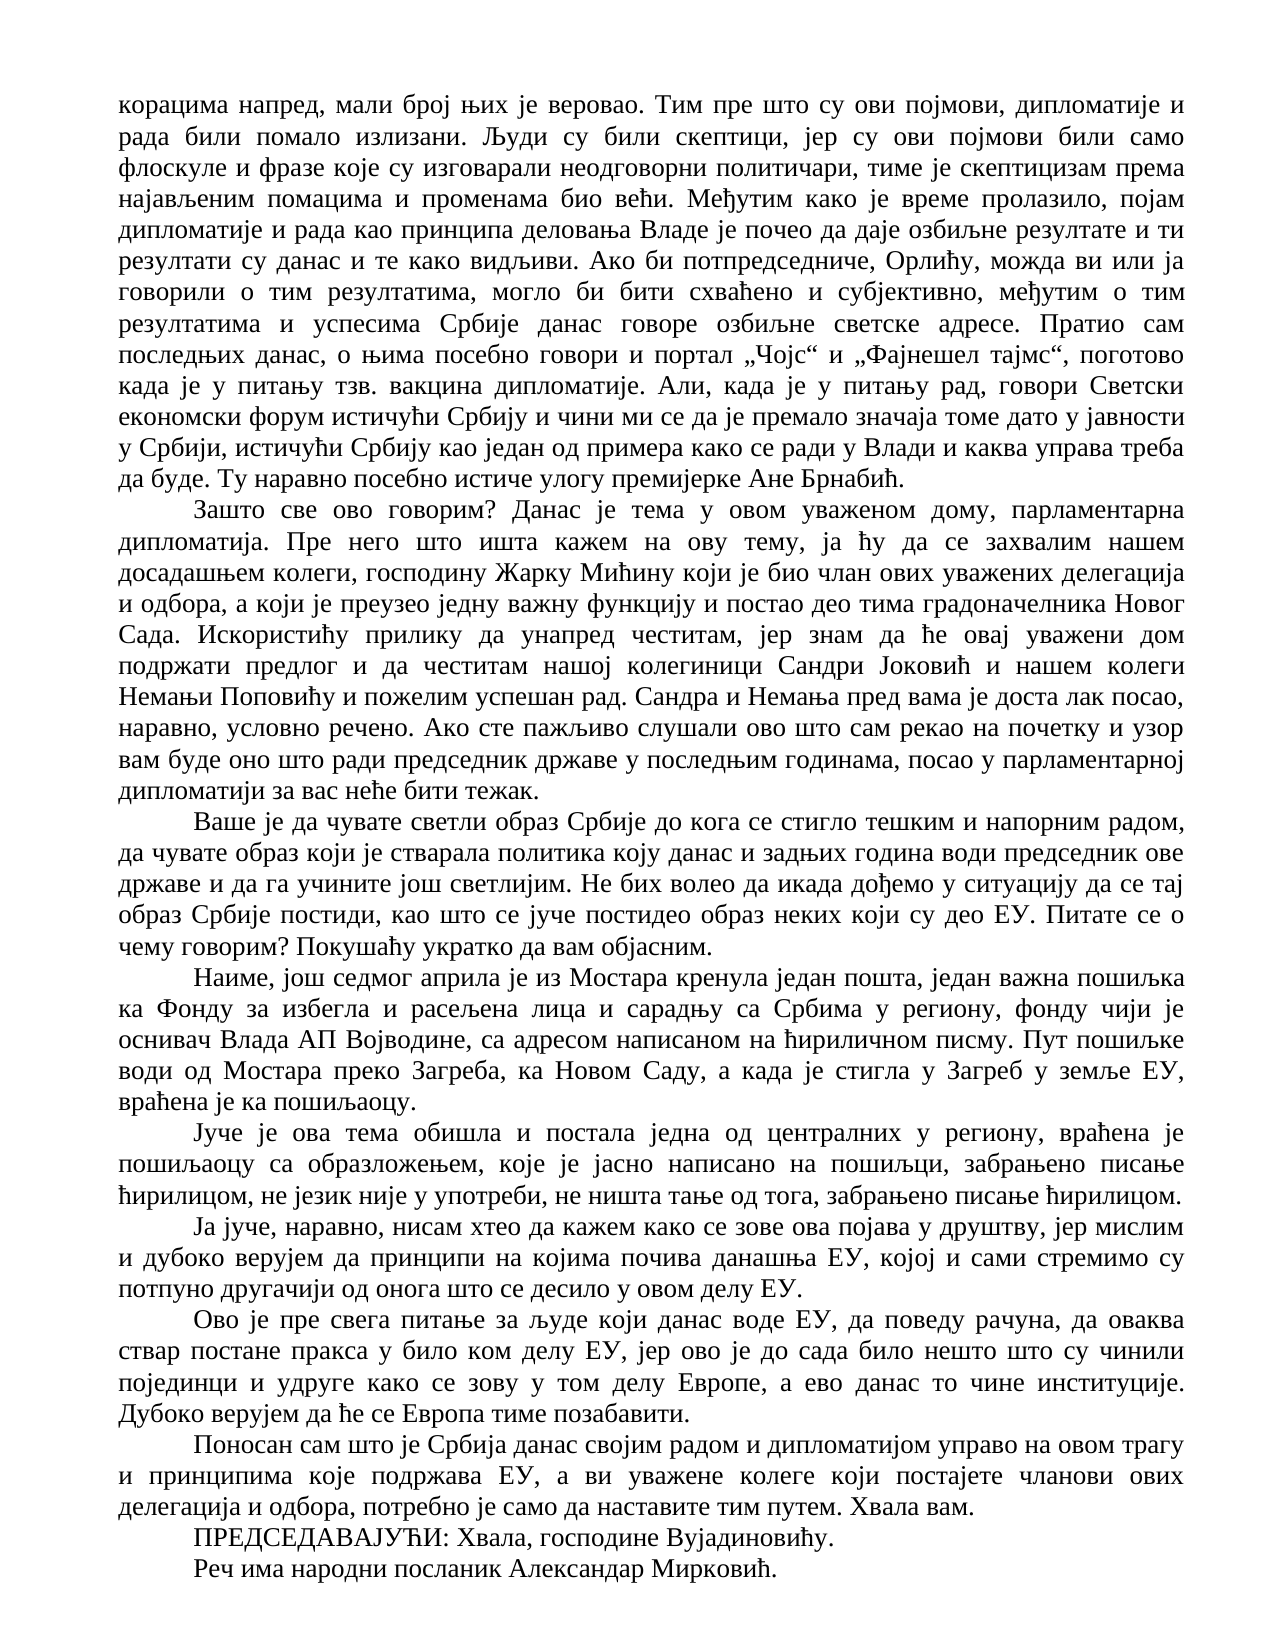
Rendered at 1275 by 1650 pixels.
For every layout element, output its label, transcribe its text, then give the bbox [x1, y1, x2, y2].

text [118, 89, 1186, 493]
text ПРЕДСЕДАВАЈУЋИ: Хвала, господине Вујадиновићу. [118, 1521, 1186, 1552]
text Јуче је ова тема обишла и постала једна од централних у региону, враћена је пошиљаоцу са образложењем, које је јасно написано на пошиљци, забрањено писање ћирилицом, не језик није у употреби, не ништа тање од тога, забрањено писање ћирилицом. [118, 1116, 1186, 1210]
text Наиме, још седмог априла је из Мостара кренула један пошта, један важна пошиљка ка Фонду за избегла и расељена лица и сарадњу са Србима у региону, фонду чији је оснивач Влада АП Војводине, са адресом написаном на ћириличном писму. Пут пошиљке води од Мостара преко Загреба, ка Новом Саду, а када је стигла у Загреб у земље ЕУ, враћена је ка пошиљаоцу. [118, 961, 1186, 1116]
text Зашто све ово говорим? Данас је тема у овом уваженом дому, парламентарна дипломатија. Пре него што ишта кажем на ову тему, ја ћу да се захвалим нашем досадашњем колеги, господину Жарку Мићину који је био члан ових уважених делегација и одбора, а који је преузео једну важну функцију и постао део тима градоначелника Новог Сада. Искористићу прилику да унапред честитам, јер знам да ће овај уважени дом подржати предлог и да честитам нашој колегиници Сандри Јоковић и нашем колеги Немањи Поповићу и пожелим успешан рад. Сандра и Немања пред вама је доста лак посао, наравно, условно речено. Ако сте пажљиво слушали ово што сам рекао на почетку и узор вам буде оно што ради председник државе у последњим годинама, посао у парламентарној дипломатији за вас неће бити тежак. [118, 493, 1186, 805]
text Ваше је да чувате светли образ Србије до кога се стигло тешким и напорним радом, да чувате образ који је стварала политика коју данас и задњих година води председник ове државе и да га учините још светлијим. Не бих волео да икада дођемо у ситуацију да се тај образ Србије постиди, као што се јуче постидео образ неких који су део ЕУ. Питате се о чему говорим? Покушаћу укратко да вам објасним. [118, 805, 1186, 961]
text Поносан сам што је Србија данас својим радом и дипломатијом управо на овом трагу и принципима које подржава ЕУ, а ви уважене колеге који постајете чланови ових делегација и одбора, потребно је само да наставите тим путем. Хвала вам. [118, 1428, 1186, 1521]
text Ја јуче, наравно, нисам хтео да кажем како се зове ова појава у друштву, јер мислим и дубоко верујем да принципи на којима почива данашња ЕУ, којој и сами стремимо су потпуно другачији од онога што се десило у овом делу ЕУ. [118, 1210, 1186, 1303]
text Ово је пре свега питање за људе који данас воде ЕУ, да поведу рачуна, да оваква ствар постане пракса у било ком делу ЕУ, јер ово је до сада било нешто што су чинили појединци и удруге како се зову у том делу Европе, а ево данас то чине институције. Дубоко верујем да ће се Европа тиме позабавити. [118, 1303, 1186, 1428]
text Реч има народни посланик Александар Мирковић. [118, 1552, 1186, 1584]
